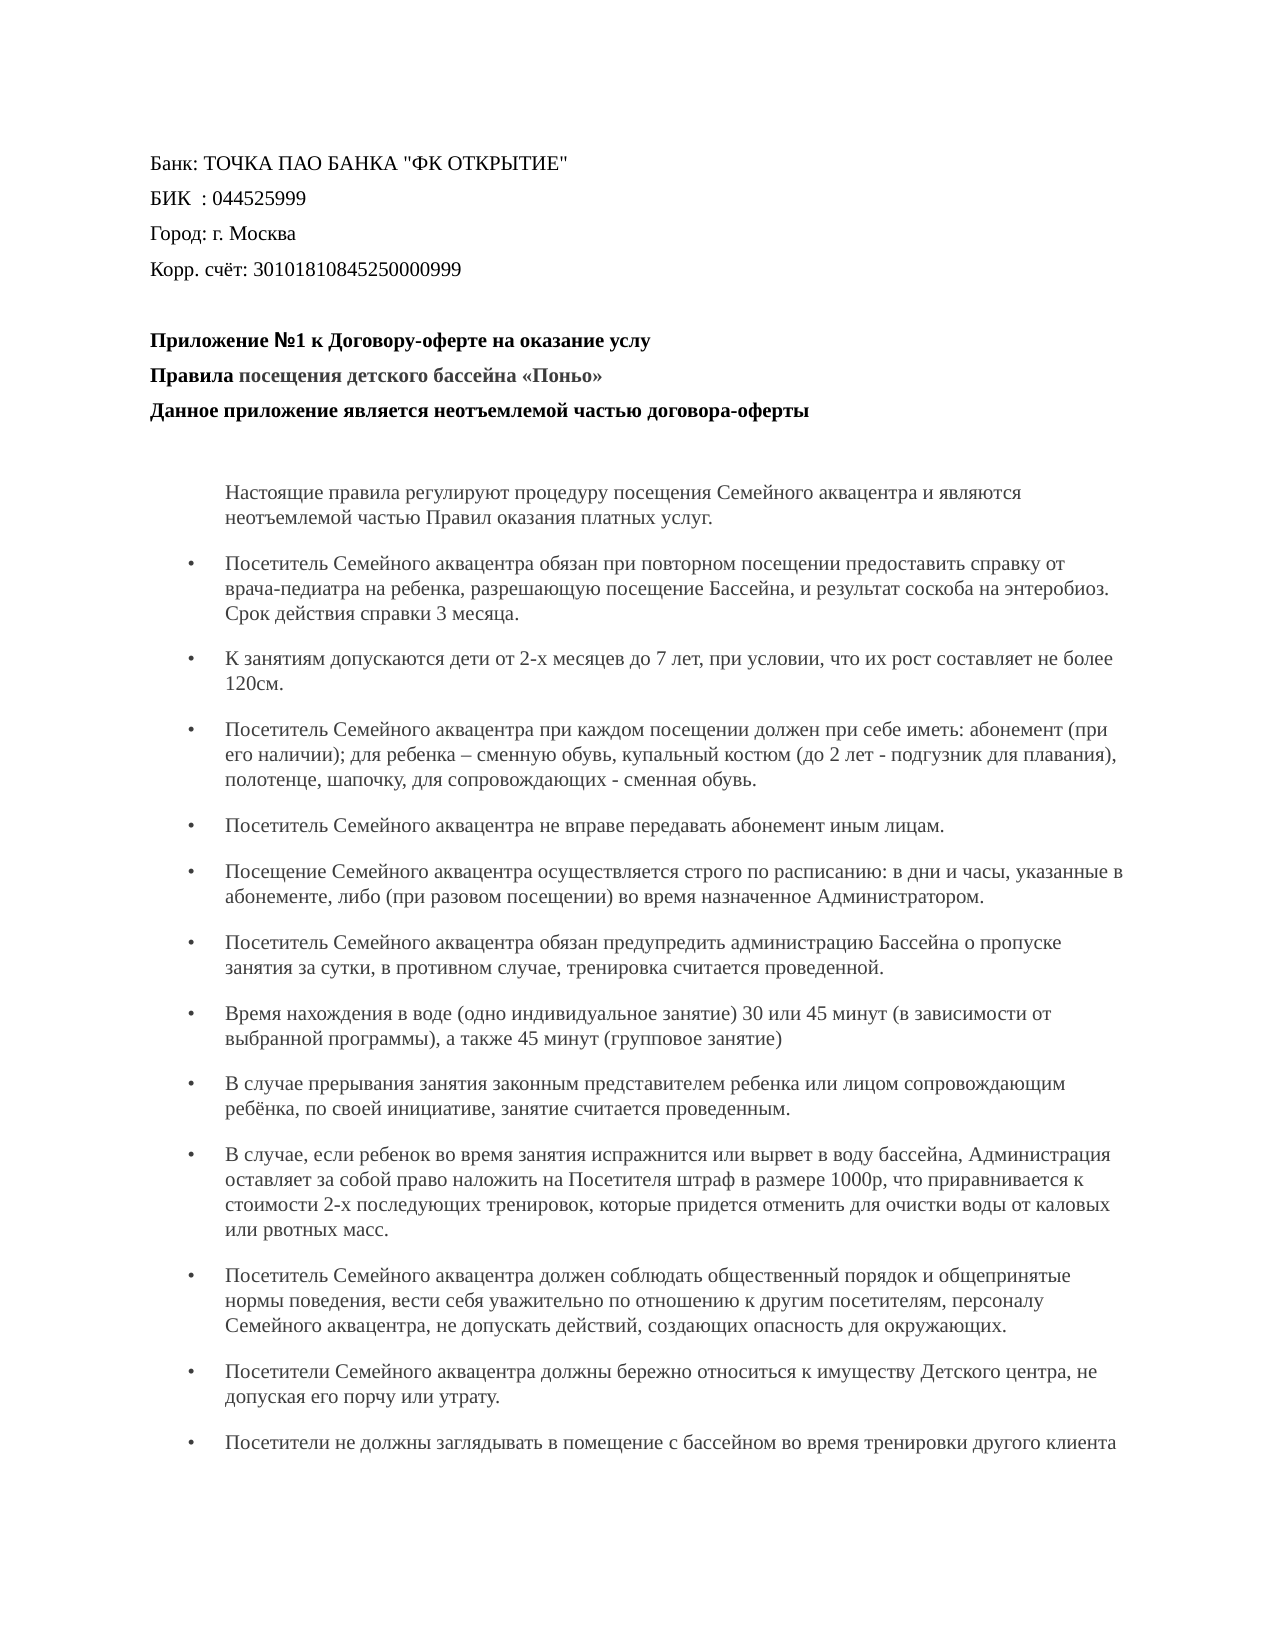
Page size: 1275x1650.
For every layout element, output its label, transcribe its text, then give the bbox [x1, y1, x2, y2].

list В случае, если ребенок во время занятия испражнится или вырвет в воду бассейна, Администрация оставляет за собой право наложить на Посетителя штраф в размере 1000р, что приравнивается к стоимости 2-х последующих тренировок, которые придется отменить для очистки воды от каловых или рвотных масс. [187, 1142, 1125, 1242]
text БИК : 044525999 [150, 185, 1125, 210]
list Посетитель Семейного аквацентра при каждом посещении должен при себе иметь: абонемент (при его наличии); для ребенка – сменную обувь, купальный костюм (до 2 лет - подгузник для плавания), полотенце, шапочку, для сопровождающих - сменная обувь. [187, 717, 1125, 792]
list Посетитель Семейного аквацентра не вправе передавать абонемент иным лицам. [187, 812, 1125, 837]
list Время нахождения в воде (одно индивидуальное занятие) 30 или 45 минут (в зависимости от выбранной программы), а также 45 минут (групповое занятие) [187, 1000, 1125, 1050]
text Приложение №1 к Договору-оферте на оказание услу [150, 327, 1125, 352]
text Правила посещения детского бассейна «Поньо» [150, 362, 1125, 387]
list Посетитель Семейного аквацентра обязан при повторном посещении предоставить справку от врача-педиатра на ребенка, разрешающую посещение Бассейна, и результат соскоба на энтеробиоз. Срок действия справки 3 месяца. [187, 550, 1125, 625]
list Посетитель Семейного аквацентра должен соблюдать общественный порядок и общепринятые нормы поведения, вести себя уважительно по отношению к другим посетителям, персоналу Семейного аквацентра, не допускать действий, создающих опасность для окружающих. [187, 1262, 1125, 1337]
text Данное приложение является неотъемлемой частью договора-оферты [150, 398, 1125, 423]
list Посещение Семейного аквацентра осуществляется строго по расписанию: в дни и часы, указанные в абонементе, либо (при разовом посещении) во время назначенное Администратором. [187, 858, 1125, 908]
text Город: г. Москва [150, 221, 1125, 246]
list Посетители не должны заглядывать в помещение с бассейном во время тренировки другого клиента [187, 1429, 1125, 1454]
list Посетители Семейного аквацентра должны бережно относиться к имуществу Детского центра, не допуская его порчу или утрату. [187, 1358, 1125, 1408]
list К занятиям допускаются дети от 2-х месяцев до 7 лет, при условии, что их рост составляет не более 120см. [187, 646, 1125, 696]
list Посетитель Семейного аквацентра обязан предупредить администрацию Бассейна о пропуске занятия за сутки, в противном случае, тренировка считается проведенной. [187, 929, 1125, 979]
text Банк: ТОЧКА ПАО БАНКА "ФК ОТКРЫТИЕ" [150, 150, 1125, 175]
text Настоящие правила регулируют процедуру посещения Семейного аквацентра и являются неотъемлемой частью Правил оказания платных услуг. [713, 479, 1125, 529]
text Корр. счёт: 30101810845250000999 [150, 256, 1125, 281]
list В случае прерывания занятия законным представителем ребенка или лицом сопровождающим ребёнка, по своей инициативе, занятие считается проведенным. [187, 1071, 1125, 1121]
